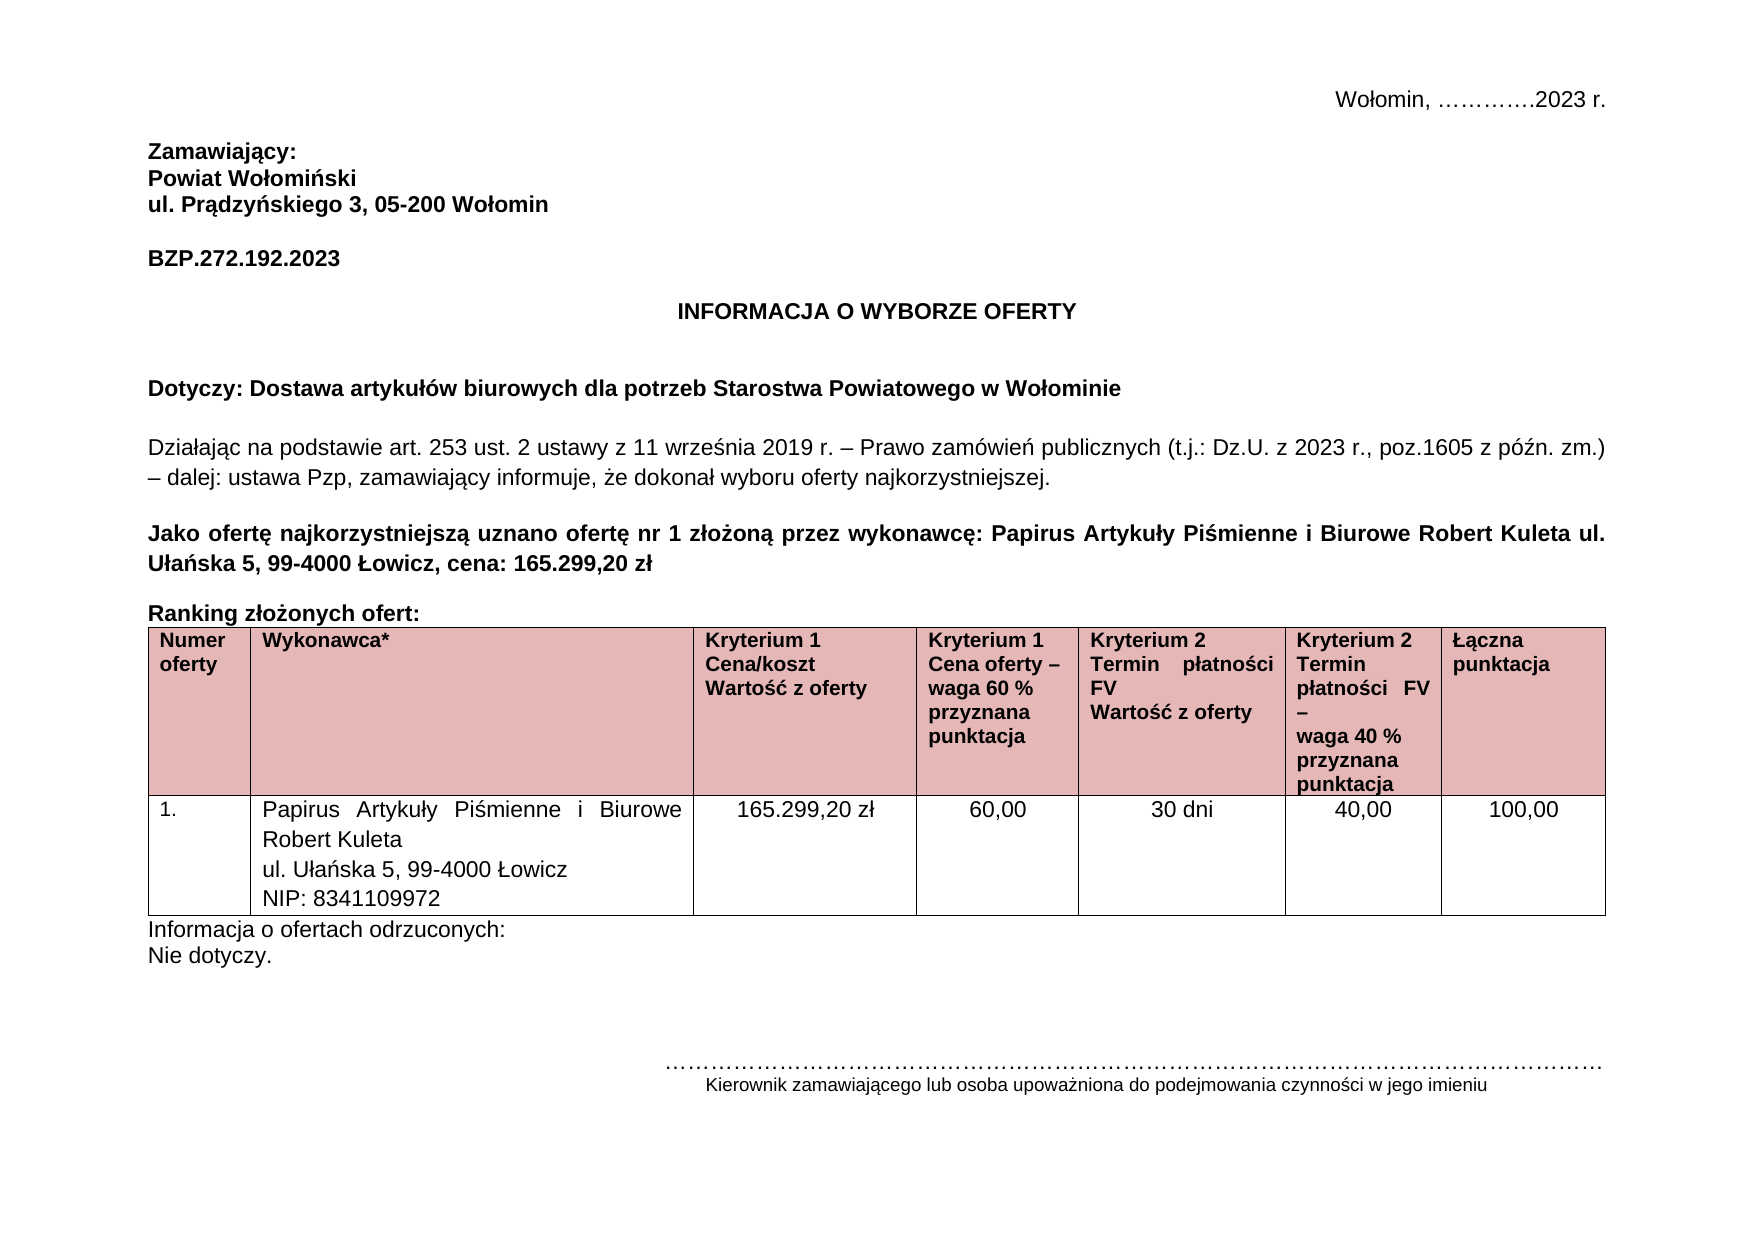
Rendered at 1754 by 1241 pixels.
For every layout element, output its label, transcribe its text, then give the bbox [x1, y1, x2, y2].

table_header Kryterium 2 Termin płatności FV – waga 40 % przyznana punktacja [1286, 628, 1441, 795]
text Nie dotyczy. [148, 942, 1606, 969]
text Kierownik zamawiającego lub osoba upoważniona do podejmowania czynności w jego imieniu [664, 1074, 1606, 1096]
text Dotyczy: Dostawa artykułów biurowych dla potrzeb Starostwa Powiatowego w Wołominie [148, 375, 1606, 401]
table_header Wykonawca* [251, 628, 693, 795]
text Jako ofertę najkorzystniejszą uznano ofertę nr 1 złożoną przez wykonawcę: Papirus Artykuły Piśmienne i Biurowe Robert Kuleta ul. Ułańska 5, 99-4000 Łowicz, cena: 165.299,20 zł [148, 520, 1606, 576]
table_header Kryterium 1 Cena/koszt Wartość z oferty [694, 628, 916, 795]
table_cell 165.299,20 zł [694, 796, 916, 915]
text Ranking złożonych ofert: [148, 600, 1606, 627]
text ul. Prądzyńskiego 3, 05-200 Wołomin [148, 191, 1606, 217]
text INFORMACJA O WYBORZE OFERTY [148, 298, 1606, 324]
table_cell 60,00 [917, 796, 1078, 915]
text BZP.272.192.2023 [148, 245, 1606, 272]
text Informacja o ofertach odrzuconych: [148, 916, 1606, 942]
table_cell 30 dni [1079, 796, 1285, 915]
text Wołomin, ………….2023 r. [118, 86, 1606, 112]
table_cell 40,00 [1286, 796, 1441, 915]
table_header Numer oferty [149, 628, 250, 795]
text …………………………………………………………………………………………………………… [590, 1048, 1606, 1074]
table_cell Papirus Artykuły Piśmienne i Biurowe Robert Kuleta ul. Ułańska 5, 99-4000 Łowicz NIP: 8341109972 [251, 796, 693, 915]
table_cell 1. [149, 796, 250, 915]
text Działając na podstawie art. 253 ust. 2 ustawy z 11 września 2019 r. – Prawo zamówień publicznych (t.j.: Dz.U. z 2023 r., poz.1605 z późn. zm.) – dalej: ustawa Pzp, zamawiający informuje, że dokonał wyboru oferty najkorzystniejszej. [148, 434, 1606, 490]
table_header Kryterium 1 Cena oferty – waga 60 % przyznana punktacja [917, 628, 1078, 795]
table_header Łączna punktacja [1442, 628, 1605, 795]
table_header Kryterium 2 Termin płatności FV Wartość z oferty [1079, 628, 1285, 795]
text Powiat Wołomiński [148, 164, 1606, 191]
text Zamawiający: [148, 138, 1606, 164]
table_cell 100,00 [1442, 796, 1605, 915]
